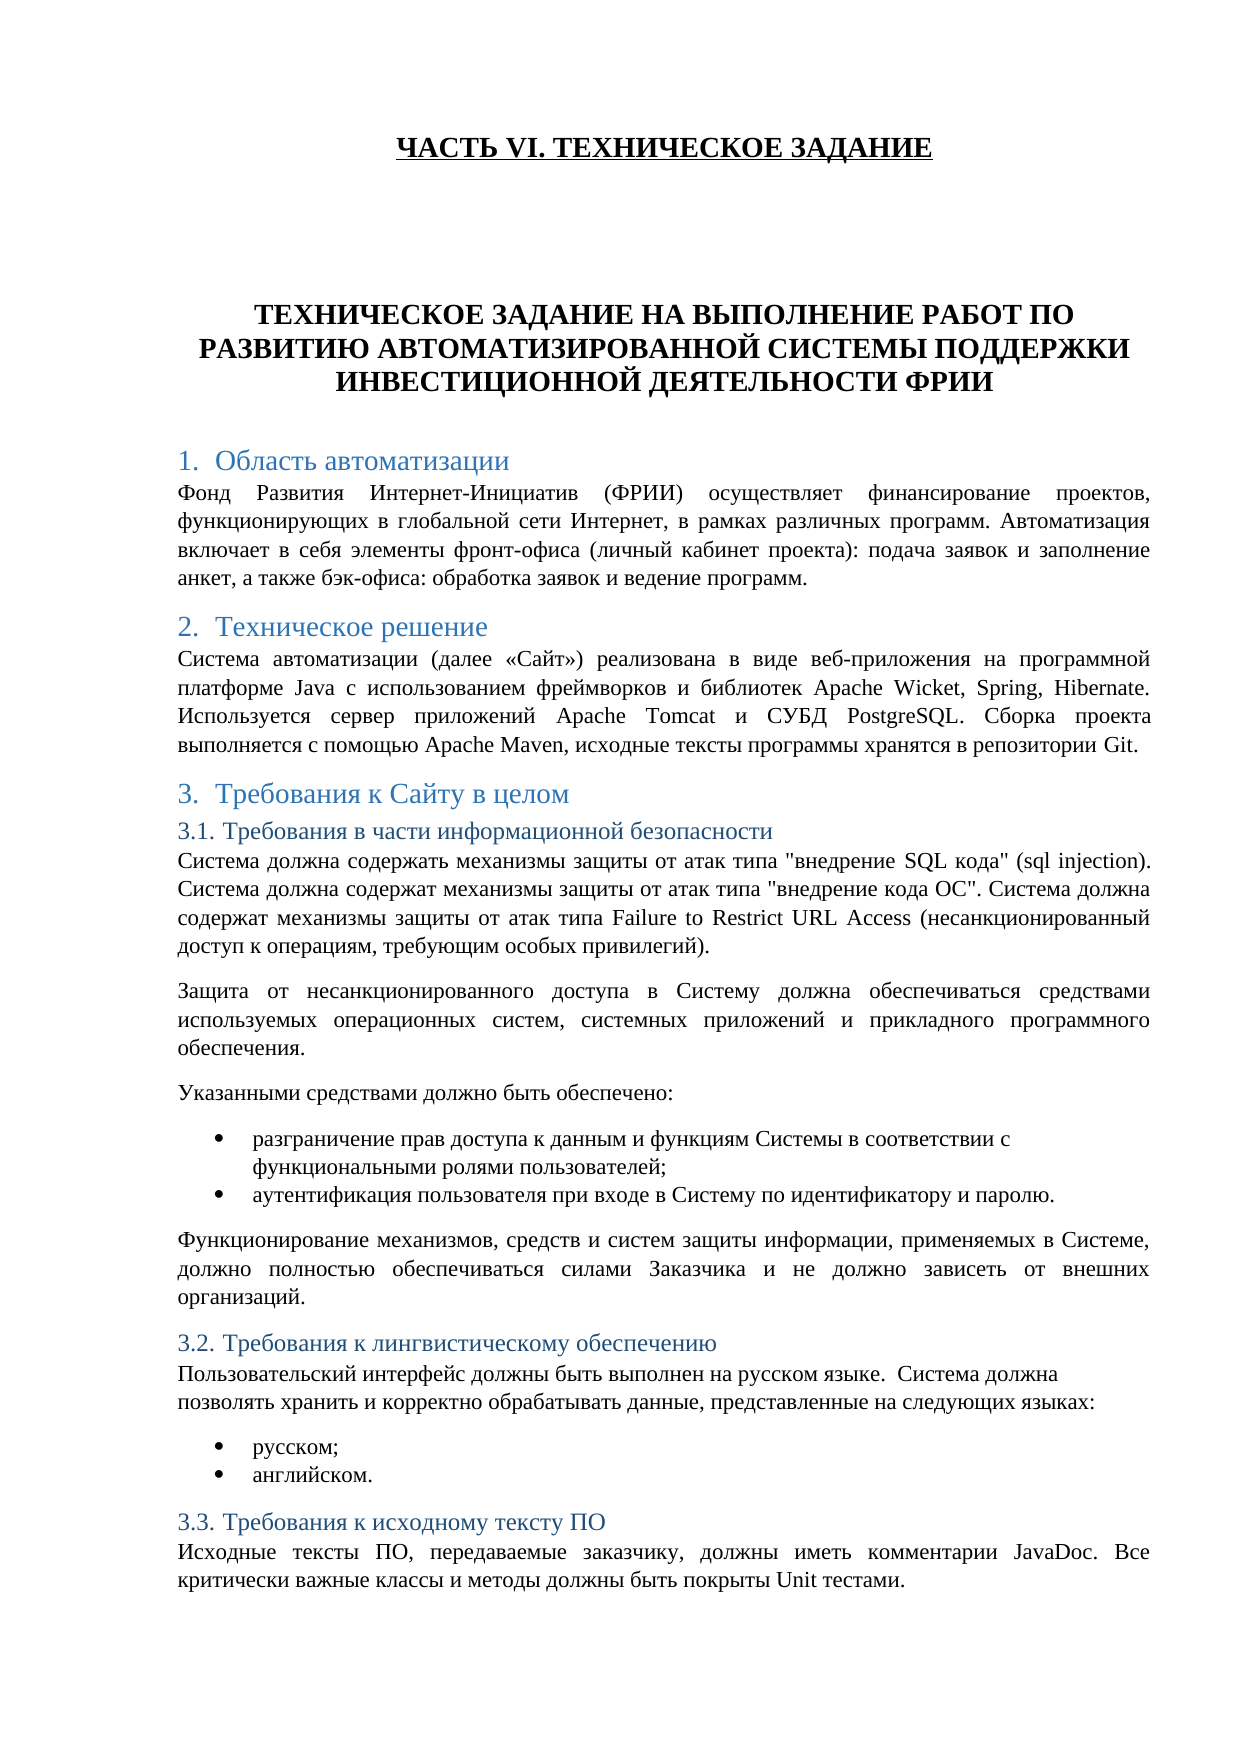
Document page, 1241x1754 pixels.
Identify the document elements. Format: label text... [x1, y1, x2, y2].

text ЧАСТЬ VI. ТЕХНИЧЕСКОЕ ЗАДАНИЕ [177, 130, 1152, 163]
subtitle Требования к исходному тексту ПО [177, 1507, 1152, 1535]
text Фонд Развития Интернет-Инициатив (ФРИИ) осуществляет финансирование проектов, функционирующих в глобальной сети Интернет, в рамках различных программ. Автоматизация включает в себя элементы фронт-офиса (личный кабинет проекта): подача заявок и заполнение анкет, а также бэк-офиса: обработка заявок и ведение программ. [177, 479, 1152, 590]
subtitle Требования к лингвистическому обеспечению [177, 1328, 1152, 1357]
list английском. [215, 1462, 1152, 1488]
subtitle Техническое решение [177, 609, 1152, 643]
text Указанными средствами должно быть обеспечено: [177, 1079, 1152, 1106]
text Система должна содержать механизмы защиты от атак типа "внедрение SQL кода" (sql injection). Система должна содержат механизмы защиты от атак типа "внедрение кода ОС". Система должна содержат механизмы защиты от атак типа Failure to Restrict URL Access (несанкционированный доступ к операциям, требующим особых привилегий). [177, 847, 1152, 959]
subtitle Требования к Сайту в целом [177, 776, 1152, 809]
list русском; [215, 1433, 1152, 1459]
text Пользовательский интерфейс должны быть выполнен на русском языке. Система должна позволять хранить и корректно обрабатывать данные, представленные на следующих языках: [177, 1359, 1152, 1414]
text Исходные тексты ПО, передаваемые заказчику, должны иметь комментарии JavaDoc. Все критически важные классы и методы должны быть покрыты Unit тестами. [177, 1538, 1152, 1592]
text Функционирование механизмов, средств и систем защиты информации, применяемых в Системе, должно полностью обеспечиваться силами Заказчика и не должно зависеть от внешних организаций. [177, 1227, 1152, 1310]
text Защита от несанкционированного доступа в Систему должна обеспечиваться средствами используемых операционных систем, системных приложений и прикладного программного обеспечения. [177, 977, 1152, 1061]
subtitle Область автоматизации [177, 443, 1152, 476]
text Система автоматизации (далее «Сайт») реализована в виде веб-приложения на программной платформе Java с использованием фреймворков и библиотек Apache Wicket, Spring, Hibernate. Используется сервер приложений Apache Tomcat и СУБД PostgreSQL. Сборка проекта выполняется с помощью Apache Maven, исходные тексты программы хранятся в репозитории Git. [177, 645, 1152, 757]
list разграничение прав доступа к данным и функциям Системы в соответствии с функциональными ролями пользователей; [215, 1124, 1152, 1179]
subtitle Требования в части информационной безопасности [177, 816, 1152, 845]
list аутентификация пользователя при входе в Систему по идентификатору и паролю. [215, 1181, 1152, 1208]
text ТЕХНИЧЕСКОЕ ЗАДАНИЕ НА ВЫПОЛНЕНИЕ РАБОТ ПО РАЗВИТИЮ АВТОМАТИЗИРОВАННОЙ СИСТЕМЫ ПОДДЕРЖКИ ИНВЕСТИЦИОННОЙ ДЕЯТЕЛЬНОСТИ ФРИИ [177, 297, 1152, 398]
